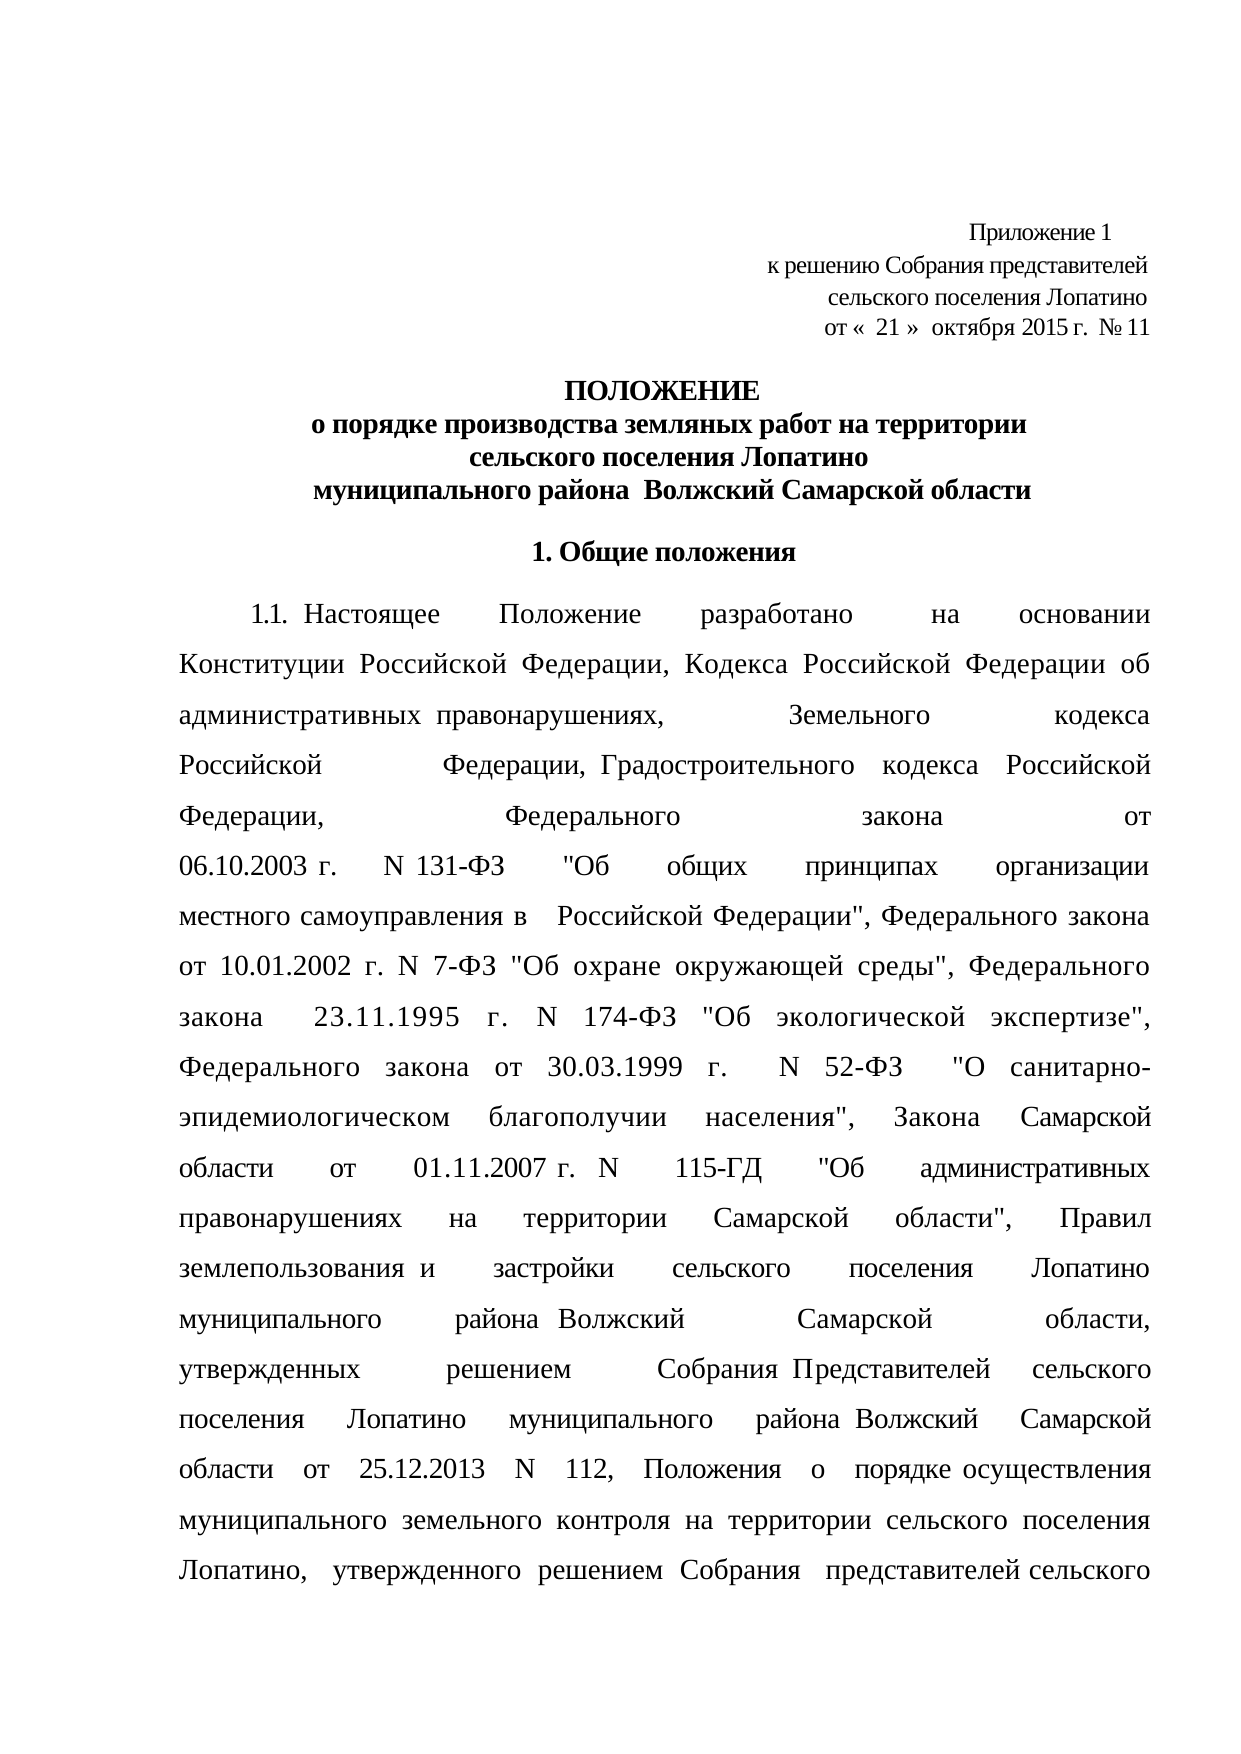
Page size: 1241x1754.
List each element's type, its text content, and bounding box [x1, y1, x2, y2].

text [179, 596, 1152, 1586]
text сельского поселения Лопатино [186, 440, 1152, 473]
text ПОЛОЖЕНИЕ [177, 374, 1148, 407]
text о порядке производства земляных работ на территории [186, 407, 1152, 440]
text Приложение 1 [177, 215, 1152, 247]
text 1. Общие положения [177, 534, 1151, 568]
text к решению Собрания представителей сельского поселения Лопатино [762, 247, 1148, 312]
text муниципального района Волжский Самарской области [186, 473, 1152, 506]
text от « 21 » октября 2015 г. № 11 [177, 312, 1152, 341]
